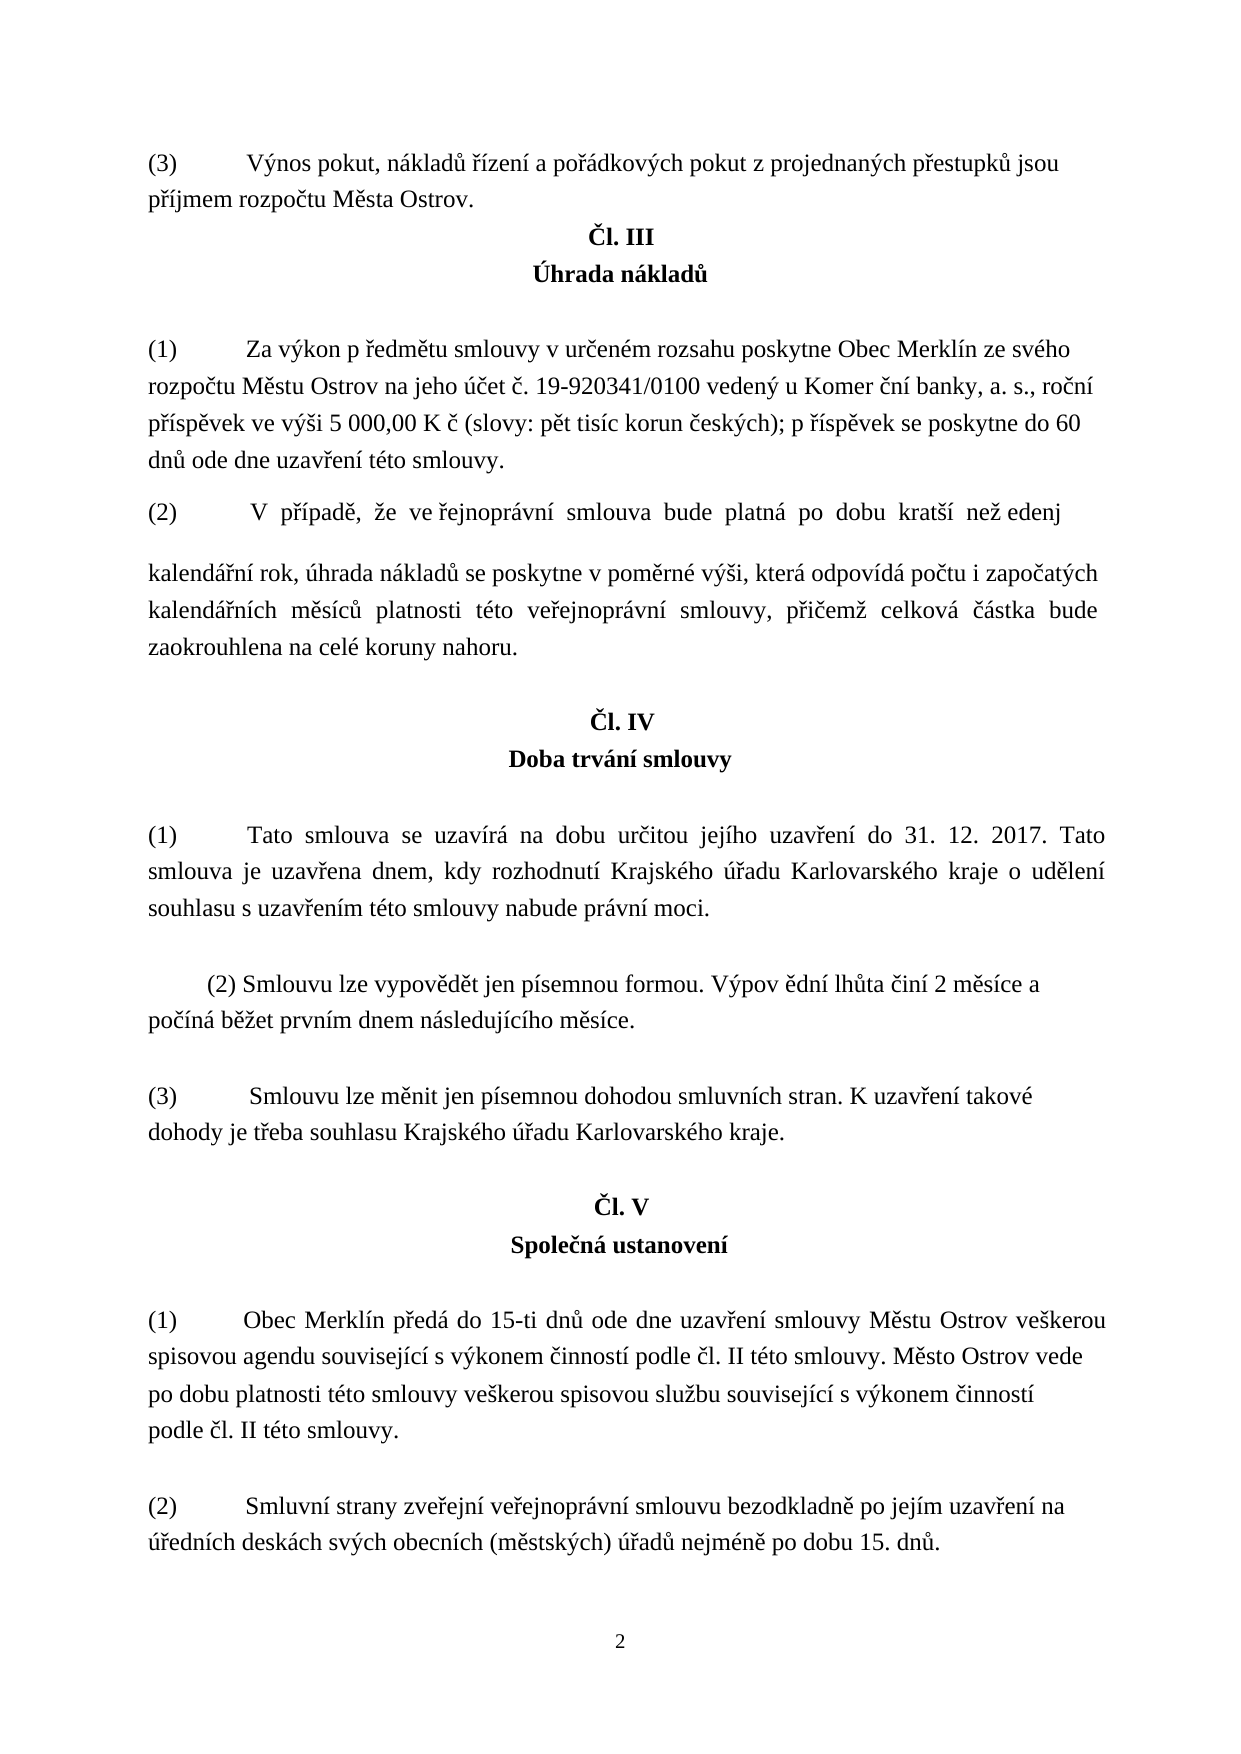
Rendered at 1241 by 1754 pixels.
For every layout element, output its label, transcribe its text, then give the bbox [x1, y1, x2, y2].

text 2 [148, 1629, 1092, 1653]
text (2) Smlouvu lze vypovědět jen písemnou formou. Výpov ědní lhůta činí 2 měsíce a počíná běžet prvním dnem následujícího měsíce. [148, 969, 1092, 1034]
text Čl. V [594, 1192, 1107, 1221]
text kalendářní rok, úhrada nákladů se poskytne v poměrné výši, která odpovídá počtu i započatých kalendářních měsíců platnosti této veřejnoprávní smlouvy, přičemž celková částka bude zaokrouhlena na celé koruny nahoru. [148, 558, 1098, 660]
text Čl. IV [589, 707, 1107, 736]
list Výnos pokut, nákladů řízení a pořádkových pokut z projednaných přestupků jsou příjmem rozpočtu Města Ostrov. [148, 148, 1107, 213]
list Smluvní strany zveřejní veřejnoprávní smlouvu bezodkladně po jejím uzavření na úředních deskách svých obecních (městských) úřadů nejméně po dobu 15. dnů. [148, 1491, 1107, 1556]
text Společná ustanovení [510, 1230, 1107, 1258]
list Tato smlouva se uzavírá na dobu určitou jejího uzavření do 31. 12. 2017. Tato smlouva je uzavřena dnem, kdy rozhodnutí Krajského úřadu Karlovarského kraje o udělení souhlasu s uzavřením této smlouvy nabude právní moci. [148, 820, 1107, 922]
text Čl. III [148, 222, 1094, 250]
text po dobu platnosti této smlouvy veškerou spisovou službu související s výkonem činností podle čl. II této smlouvy. [148, 1379, 1092, 1444]
list Obec Merklín předá do 15-ti dnů ode dne uzavření smlouvy Městu Ostrov veškerou spisovou agendu související s výkonem činností podle čl. II této smlouvy. Město Ostrov vede [148, 1305, 1107, 1370]
list V případě, že ve řejnoprávní smlouva bude platná po dobu kratší než edenj [148, 497, 1107, 526]
text Doba trvání smlouvy [508, 744, 1107, 773]
list Smlouvu lze měnit jen písemnou dohodou smluvních stran. K uzavření takové dohody je třeba souhlasu Krajského úřadu Karlovarského kraje. [148, 1081, 1107, 1146]
text Úhrada nákladů [148, 259, 1092, 288]
list Za výkon p ředmětu smlouvy v určeném rozsahu poskytne Obec Merklín ze svého rozpočtu Městu Ostrov na jeho účet č. 19-920341/0100 vedený u Komer ční banky, a. s., roční příspěvek ve výši 5 000,00 K č (slovy: pět tisíc korun českých); p říspěvek se poskytne do 60 dnů ode dne uzavření této smlouvy. [148, 334, 1107, 473]
